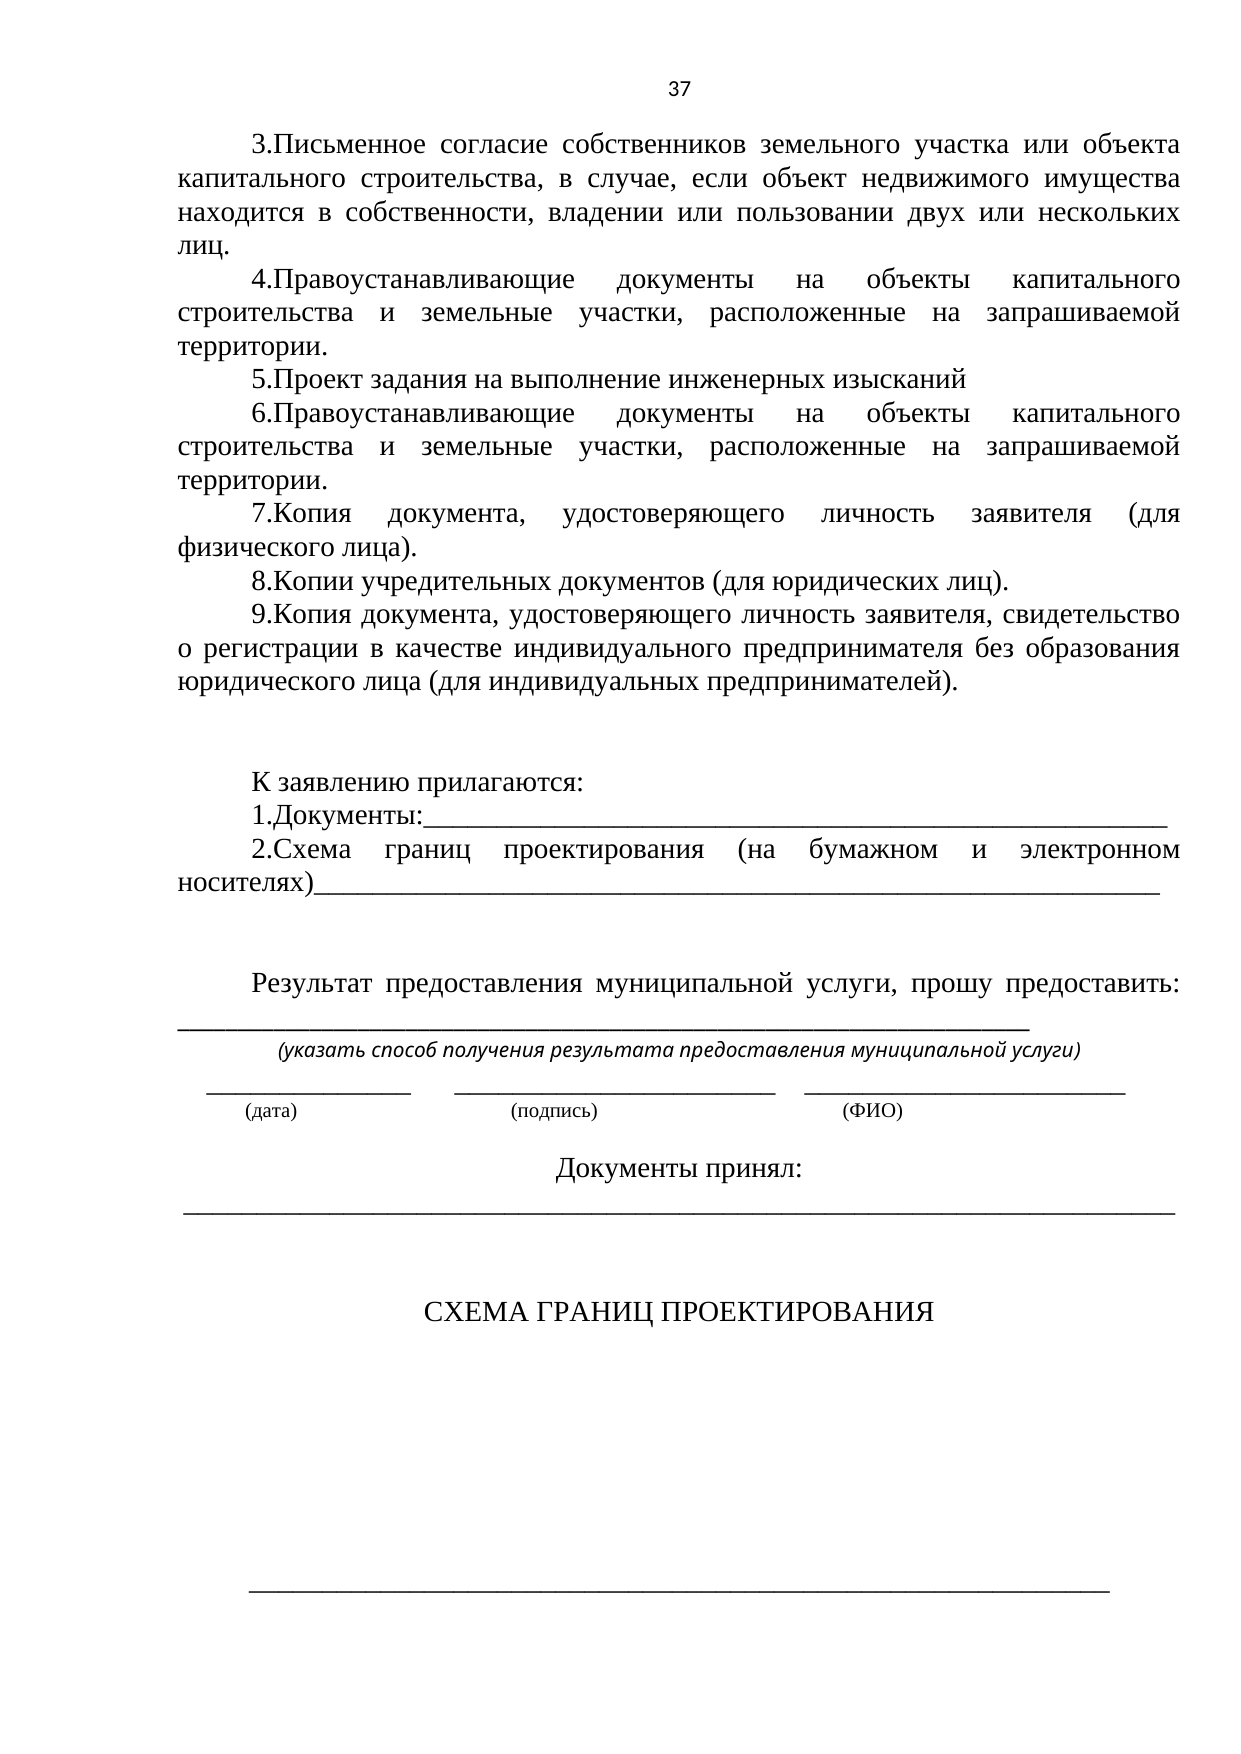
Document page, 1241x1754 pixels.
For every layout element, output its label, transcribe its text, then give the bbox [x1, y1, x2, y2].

text 4.Правоустанавливающие документы на объекты капитального строительства и земельные участки, расположенные на запрашиваемой территории. [177, 261, 1181, 361]
text 5.Проект задания на выполнение инженерных изысканий [177, 361, 1181, 395]
text ______________ ______________________ ______________________ [177, 1064, 1181, 1097]
text 6.Правоустанавливающие документы на объекты капитального строительства и земельные участки, расположенные на запрашиваемой территории. [177, 395, 1181, 496]
text К заявлению прилагаются: [177, 764, 1181, 797]
text (дата) (подпись) (ФИО) [177, 1097, 1181, 1122]
text Документы принял: ____________________________________________________________________ [177, 1150, 1181, 1217]
text 1.Документы:___________________________________________________ [177, 797, 1181, 831]
text 7.Копия документа, удостоверяющего личность заявителя (для физического лица). [177, 496, 1181, 563]
text 9.Копия документа, удостоверяющего личность заявителя, свидетельство о регистрации в качестве индивидуального предпринимателя без образования юридического лица (для индивидуальных предпринимателей). [177, 596, 1181, 697]
text 8.Копии учредительных документов (для юридических лиц). [177, 563, 1181, 596]
text 2.Схема границ проектирования (на бумажном и электронном носителях)__________________________________________________________ [177, 831, 1181, 898]
text Результат предоставления муниципальной услуги, прошу предоставить: _______________________________________________________________________ [177, 965, 1181, 1036]
text 3.Письменное согласие собственников земельного участка или объекта капитального строительства, в случае, если объект недвижимого имущества находится в собственности, владении или пользовании двух или нескольких лиц. [177, 127, 1181, 261]
text (указать способ получения результата предоставления муниципальной услуги) [177, 1036, 1181, 1064]
text СХЕМА ГРАНИЦ ПРОЕКТИРОВАНИЯ [177, 1294, 1181, 1328]
text ___________________________________________________________ [177, 1562, 1181, 1596]
